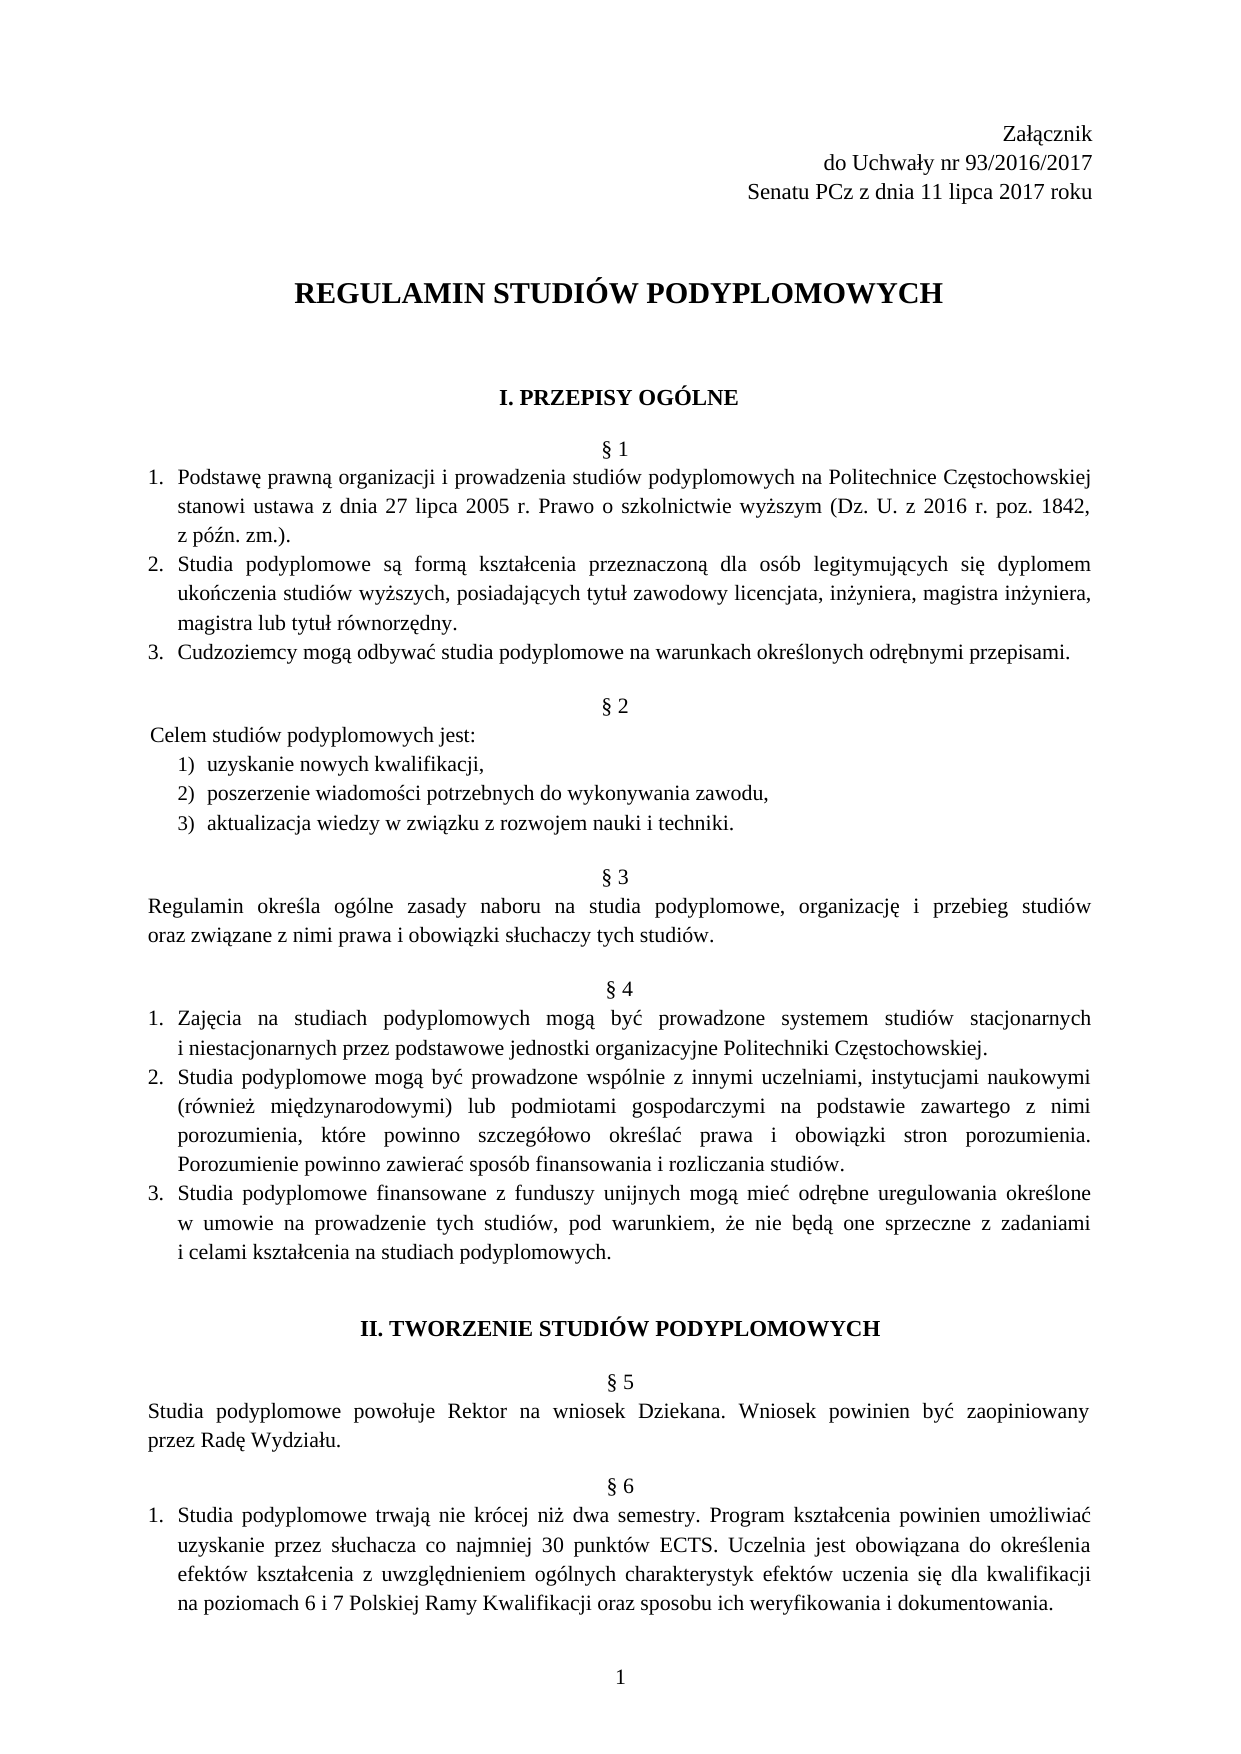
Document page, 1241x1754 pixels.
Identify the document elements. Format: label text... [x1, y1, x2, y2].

list Studia podyplomowe mogą być prowadzone wspólnie z innymi uczelniami, instytucjami naukowymi (również międzynarodowymi) lub podmiotami gospodarczymi na podstawie zawartego z nimi porozumienia, które powinno szczegółowo określać prawa i obowiązki stron porozumienia. Porozumienie powinno zawierać sposób finansowania i rozliczania studiów. [148, 1061, 1092, 1177]
text § 5 [148, 1366, 1092, 1395]
list Studia podyplomowe są formą kształcenia przeznaczoną dla osób legitymujących się dyplomem ukończenia studiów wyższych, posiadających tytuł zawodowy licencjata, inżyniera, magistra inżyniera, magistra lub tytuł równorzędny. [148, 548, 1092, 636]
text REGULAMIN STUDIÓW PODYPLOMOWYCH [148, 281, 1090, 309]
list uzyskanie nowych kwalifikacji, [177, 748, 1092, 777]
text Załącznik [148, 118, 1092, 147]
text do Uchwały nr 93/2016/2017 [148, 147, 1092, 176]
text Celem studiów podyplomowych jest: [150, 719, 1092, 748]
text I. PRZEPISY OGÓLNE [148, 384, 1090, 411]
list Zajęcia na studiach podyplomowych mogą być prowadzone systemem studiów stacjonarnych i niestacjonarnych przez podstawowe jednostki organizacyjne Politechniki Częstochowskiej. [148, 1002, 1092, 1061]
text § 2 [148, 690, 1082, 719]
text § 4 [148, 973, 1090, 1002]
text Regulamin określa ogólne zasady naboru na studia podyplomowe, organizację i przebieg studiów oraz związane z nimi prawa i obowiązki słuchaczy tych studiów. [148, 890, 1092, 948]
list aktualizacja wiedzy w związku z rozwojem nauki i techniki. [177, 807, 1092, 836]
text Studia podyplomowe powołuje Rektor na wniosek Dziekana. Wniosek powinien być zaopiniowany przez Radę Wydziału. [148, 1395, 1090, 1454]
text II. TWORZENIE STUDIÓW PODYPLOMOWYCH [148, 1315, 1092, 1341]
list poszerzenie wiadomości potrzebnych do wykonywania zawodu, [177, 777, 1092, 807]
list Cudzoziemcy mogą odbywać studia podyplomowe na warunkach określonych odrębnymi przepisami. [148, 636, 1092, 665]
list Studia podyplomowe finansowane z funduszy unijnych mogą mieć odrębne uregulowania określone w umowie na prowadzenie tych studiów, pod warunkiem, że nie będą one sprzeczne z zadaniami i celami kształcenia na studiach podyplomowych. [148, 1177, 1092, 1265]
text Senatu PCz z dnia 11 lipca 2017 roku [148, 176, 1092, 206]
text § 1 [148, 436, 1082, 461]
list Studia podyplomowe trwają nie krócej niż dwa semestry. Program kształcenia powinien umożliwiać uzyskanie przez słuchacza co najmniej 30 punktów ECTS. Uczelnia jest obowiązana do określenia efektów kształcenia z uwzględnieniem ogólnych charakterystyk efektów uczenia się dla kwalifikacji na poziomach 6 i 7 Polskiej Ramy Kwalifikacji oraz sposobu ich weryfikowania i dokumentowania. [148, 1499, 1092, 1616]
text § 6 [148, 1470, 1092, 1499]
list Podstawę prawną organizacji i prowadzenia studiów podyplomowych na Politechnice Częstochowskiej stanowi ustawa z dnia 27 lipca 2005 r. Prawo o szkolnictwie wyższym (Dz. U. z 2016 r. poz. 1842, z późn. zm.). [148, 461, 1092, 548]
text § 3 [148, 861, 1082, 890]
